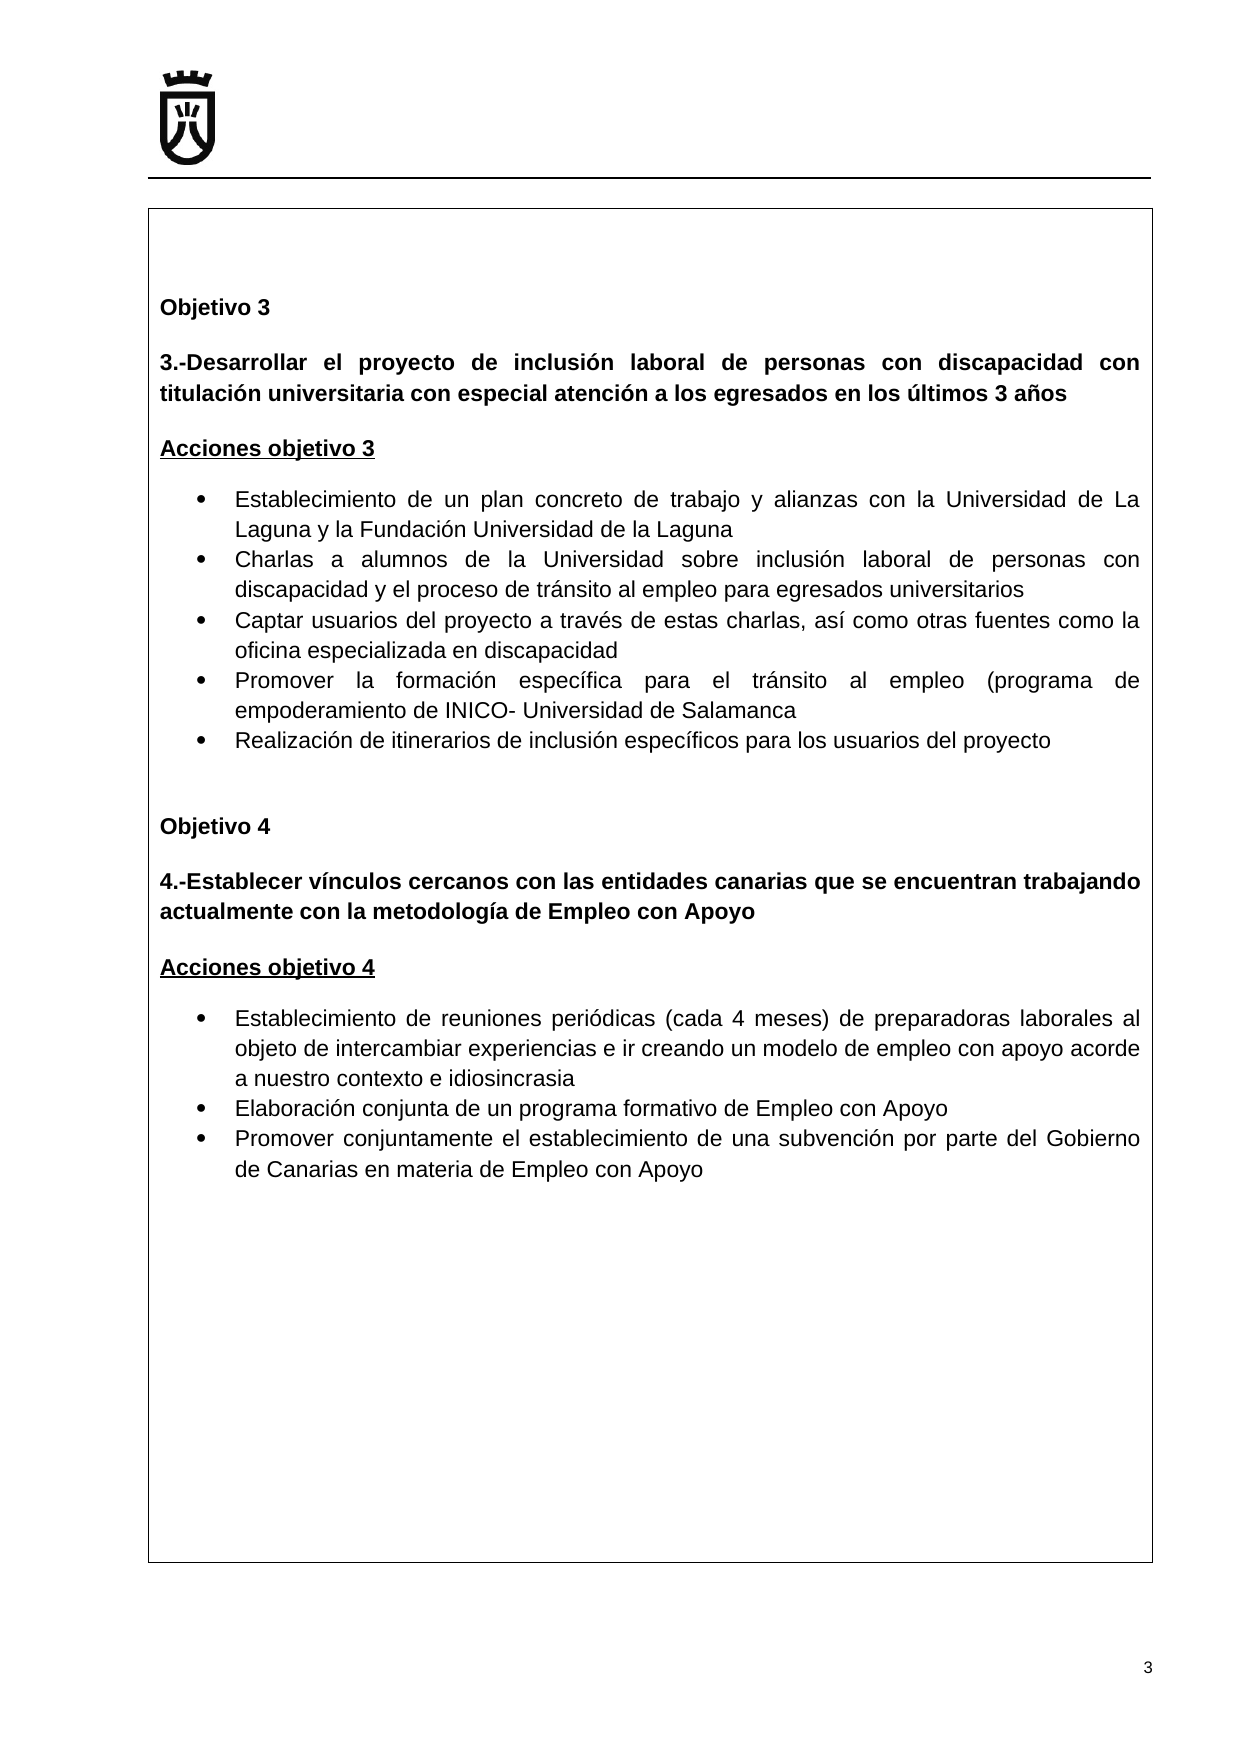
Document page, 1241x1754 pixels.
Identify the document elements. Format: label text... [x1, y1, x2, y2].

picture [158, 59, 247, 177]
